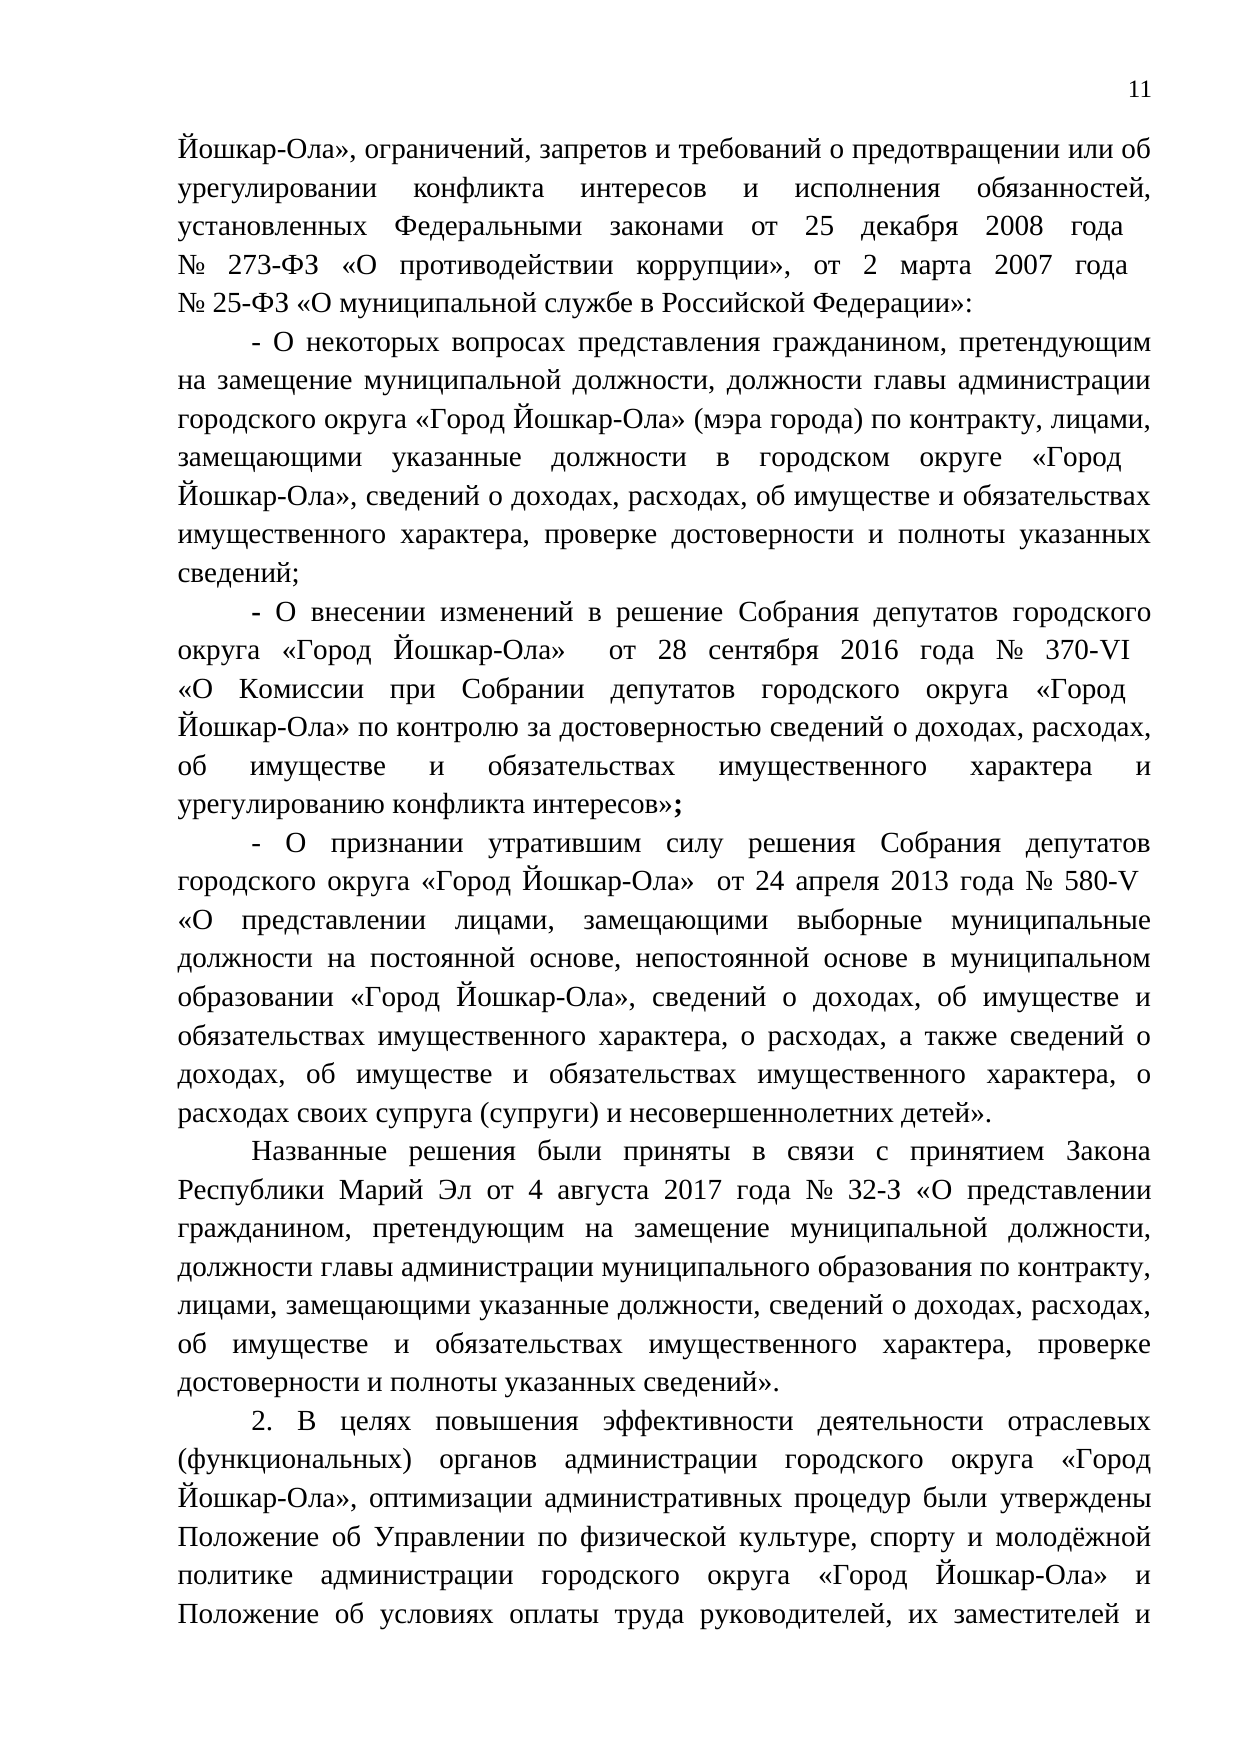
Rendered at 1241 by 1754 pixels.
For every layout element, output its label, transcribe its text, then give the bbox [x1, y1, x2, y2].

title Названные решения были приняты в связи с принятием Закона Республики Марий Эл от 4 августа 2017 года № 32-З «О представлении гражданином, претендующим на замещение муниципальной должности, должности главы администрации муниципального образования по контракту, лицами, замещающими указанные должности, сведений о доходах, расходах, об имуществе и обязательствах имущественного характера, проверке достоверности и полноты указанных сведений». [177, 1133, 1152, 1398]
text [177, 131, 1152, 319]
title - О признании утратившим силу решения Собрания депутатов городского округа «Город Йошкар-Ола» от 24 апреля 2013 года № 580-V «О представлении лицами, замещающими выборные муниципальные должности на постоянной основе, непостоянной основе в муниципальном образовании «Город Йошкар-Ола», сведений о доходах, об имуществе и обязательствах имущественного характера, о расходах, а также сведений о доходах, об имуществе и обязательствах имущественного характера, о расходах своих супруга (супруги) и несовершеннолетних детей». [177, 825, 1152, 1128]
text - О некоторых вопросах представления гражданином, претендующим на замещение муниципальной должности, должности главы администрации городского округа «Город Йошкар-Ола» (мэра города) по контракту, лицами, замещающими указанные должности в городском округе «Город Йошкар-Ола», сведений о доходах, расходах, об имуществе и обязательствах имущественного характера, проверке достоверности и полноты указанных сведений; [177, 324, 1152, 589]
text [177, 1403, 1152, 1629]
title - О внесении изменений в решение Собрания депутатов городского округа «Город Йошкар-Ола» от 28 сентября 2016 года № 370-VI «О Комиссии при Собрании депутатов городского округа «Город Йошкар-Ола» по контролю за достоверностью сведений о доходах, расходах, об имуществе и обязательствах имущественного характера и урегулированию конфликта интересов»; [177, 594, 1152, 820]
